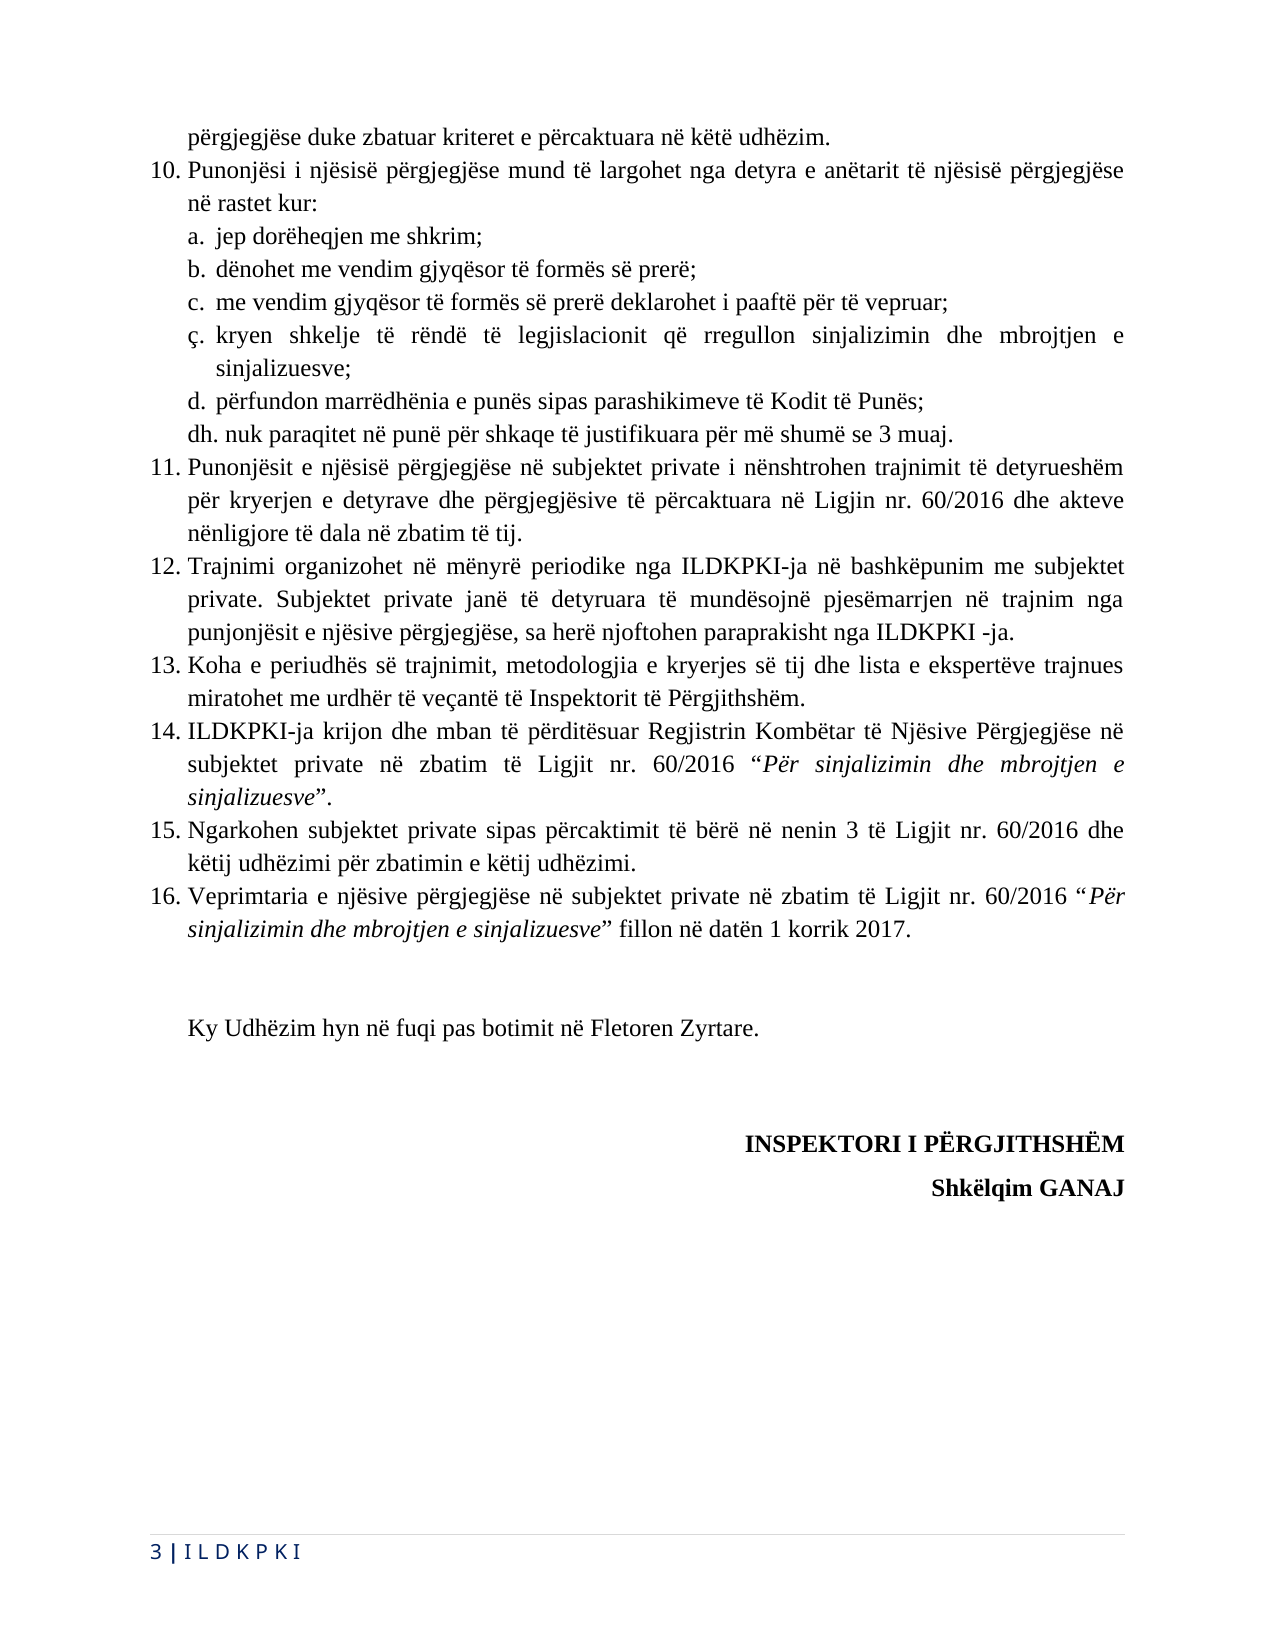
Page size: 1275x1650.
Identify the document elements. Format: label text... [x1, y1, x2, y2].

list Ngarkohen subjektet private sipas përcaktimit të bërë në nenin 3 të Ligjit nr. 60/2016 dhe këtij udhëzimi për zbatimin e këtij udhëzimi. [150, 815, 1125, 877]
list Trajnimi organizohet në mënyrë periodike nga ILDKPKI-ja në bashkëpunim me subjektet private. Subjektet private janë të detyruara të mundësojnë pjesëmarrjen në trajnim nga punjonjësit e njësive përgjegjëse, sa herë njoftohen paraprakisht nga ILDKPKI -ja. [150, 551, 1125, 646]
list jep dorëheqjen me shkrim; [187, 221, 1125, 250]
list Ky Udhëzim hyn në fuqi pas botimit në Fletoren Zyrtare. [187, 1013, 1125, 1042]
list Veprimtaria e njësive përgjegjëse në subjektet private në zbatim të Ligjit nr. 60/2016 “Për sinjalizimin dhe mbrojtjen e sinjalizuesve” fillon në datën 1 korrik 2017. [150, 881, 1125, 943]
list dënohet me vendim gjyqësor të formës së prerë; [187, 254, 1125, 283]
list Koha e periudhës së trajnimit, metodologjia e kryerjes së tij dhe lista e ekspertëve trajnues miratohet me urdhër të veçantë të Inspektorit të Përgjithshëm. [150, 650, 1125, 712]
list Punonjësit e njësisë përgjegjëse në subjektet private i nënshtrohen trajnimit të detyrueshëm për kryerjen e detyrave dhe përgjegjësive të përcaktuara në Ligjin nr. 60/2016 dhe akteve nënligjore të dala në zbatim të tij. [150, 452, 1125, 547]
list përfundon marrëdhënia e punës sipas parashikimeve të Kodit të Punës; [187, 386, 1125, 415]
text dh. nuk paraqitet në punë për shkaqe të justifikuara për më shumë se 3 muaj. [150, 419, 1125, 448]
list me vendim gjyqësor të formës së prerë deklarohet i paaftë për të vepruar; [187, 287, 1125, 316]
text ç. kryen shkelje të rëndë të legjislacionit që rregullon sinjalizimin dhe mbrojtjen e sinjalizuesve; [187, 320, 1125, 382]
text Shkëlqim GANAJ [150, 1173, 1125, 1201]
list ILDKPKI-ja krijon dhe mban të përditësuar Regjistrin Kombëtar të Njësive Përgjegjëse në subjektet private në zbatim të Ligjit nr. 60/2016 “Për sinjalizimin dhe mbrojtjen e sinjalizuesve”. [150, 716, 1125, 811]
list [150, 122, 1125, 151]
text INSPEKTORI I PËRGJITHSHËM [150, 1129, 1125, 1158]
list Punonjësi i njësisë përgjegjëse mund të largohet nga detyra e anëtarit të njësisë përgjegjëse në rastet kur: [150, 155, 1125, 217]
